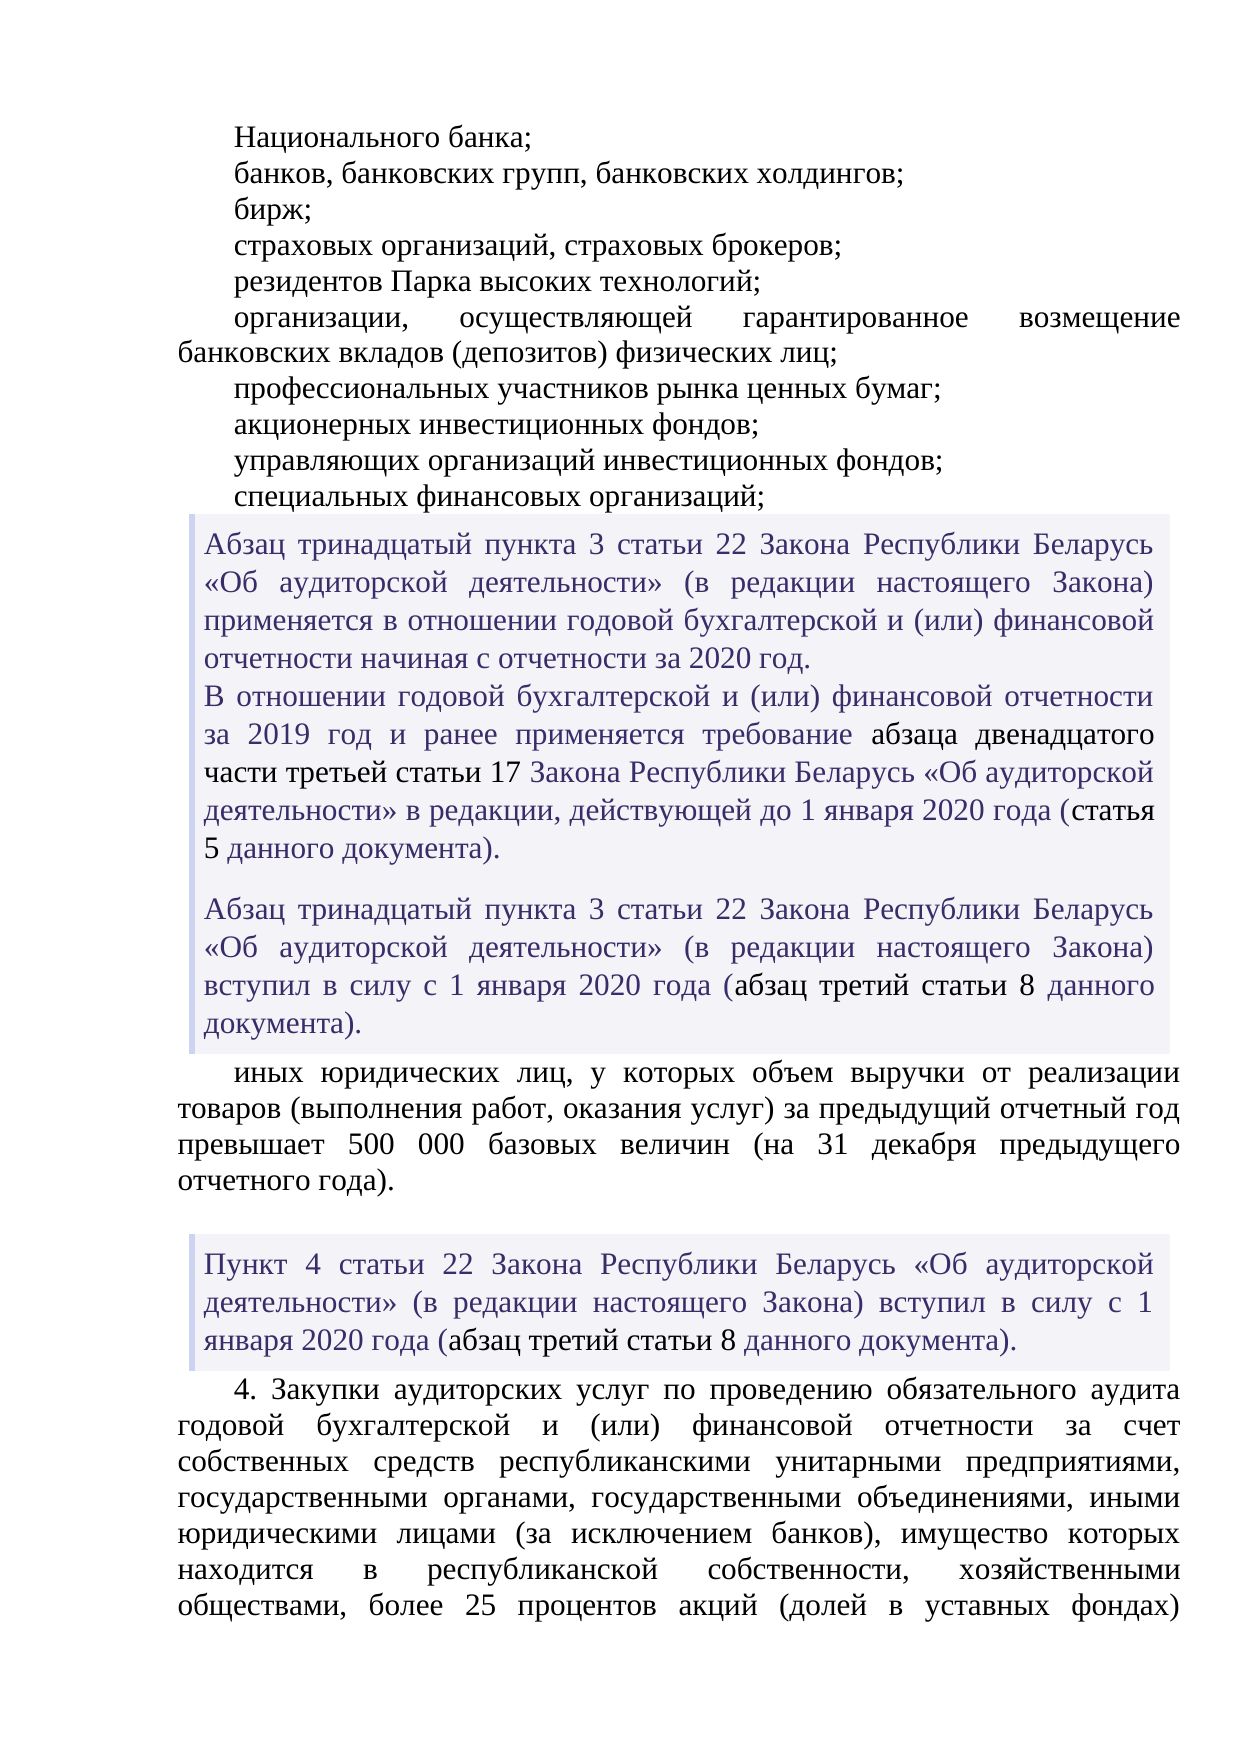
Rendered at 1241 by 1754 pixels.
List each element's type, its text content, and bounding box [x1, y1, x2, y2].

text страховых организаций, страховых брокеров; [177, 226, 1181, 262]
text бирж; [177, 190, 1181, 226]
text банков, банковских групп, банковских холдингов; [177, 154, 1181, 190]
text профессиональных участников рынка ценных бумаг; [177, 370, 1181, 406]
text специальных финансовых организаций; [177, 477, 1181, 513]
text резидентов Парка высоких технологий; [177, 262, 1181, 298]
table_header Пункт 4 статьи 22 Закона Республики Беларусь «Об аудиторской деятельности» (в редакции настоящего Закона) вступил в силу с 1 января 2020 года (абзац третий статьи 8 данного документа). [195, 1234, 1163, 1371]
text Национального банка; [177, 118, 1181, 154]
table_header Абзац тринадцатый пункта 3 статьи 22 Закона Республики Беларусь «Об аудиторской деятельности» (в редакции настоящего Закона) применяется в отношении годовой бухгалтерской и (или) финансовой отчетности начиная с отчетности за 2020 год. В отношении годовой бухгалтерской и (или) финансовой отчетности за 2019 год и ранее применяется требование абзаца двенадцатого части третьей статьи 17 Закона Республики Беларусь «Об аудиторской деятельности» в редакции, действующей до 1 января 2020 года (статья 5 данного документа). [195, 514, 1163, 879]
text управляющих организаций инвестиционных фондов; [177, 442, 1181, 477]
text акционерных инвестиционных фондов; [177, 406, 1181, 442]
text организации, осуществляющей гарантированное возмещение банковских вкладов (депозитов) физических лиц; [177, 298, 1181, 370]
table_cell Абзац тринадцатый пункта 3 статьи 22 Закона Республики Беларусь «Об аудиторской деятельности» (в редакции настоящего Закона) вступил в силу с 1 января 2020 года (абзац третий статьи 8 данного документа). [195, 879, 1163, 1054]
text иных юридических лиц, у которых объем выручки от реализации товаров (выполнения работ, оказания услуг) за предыдущий отчетный год превышает 500 000 базовых величин (на 31 декабря предыдущего отчетного года). [177, 1054, 1181, 1197]
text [177, 1371, 1181, 1622]
